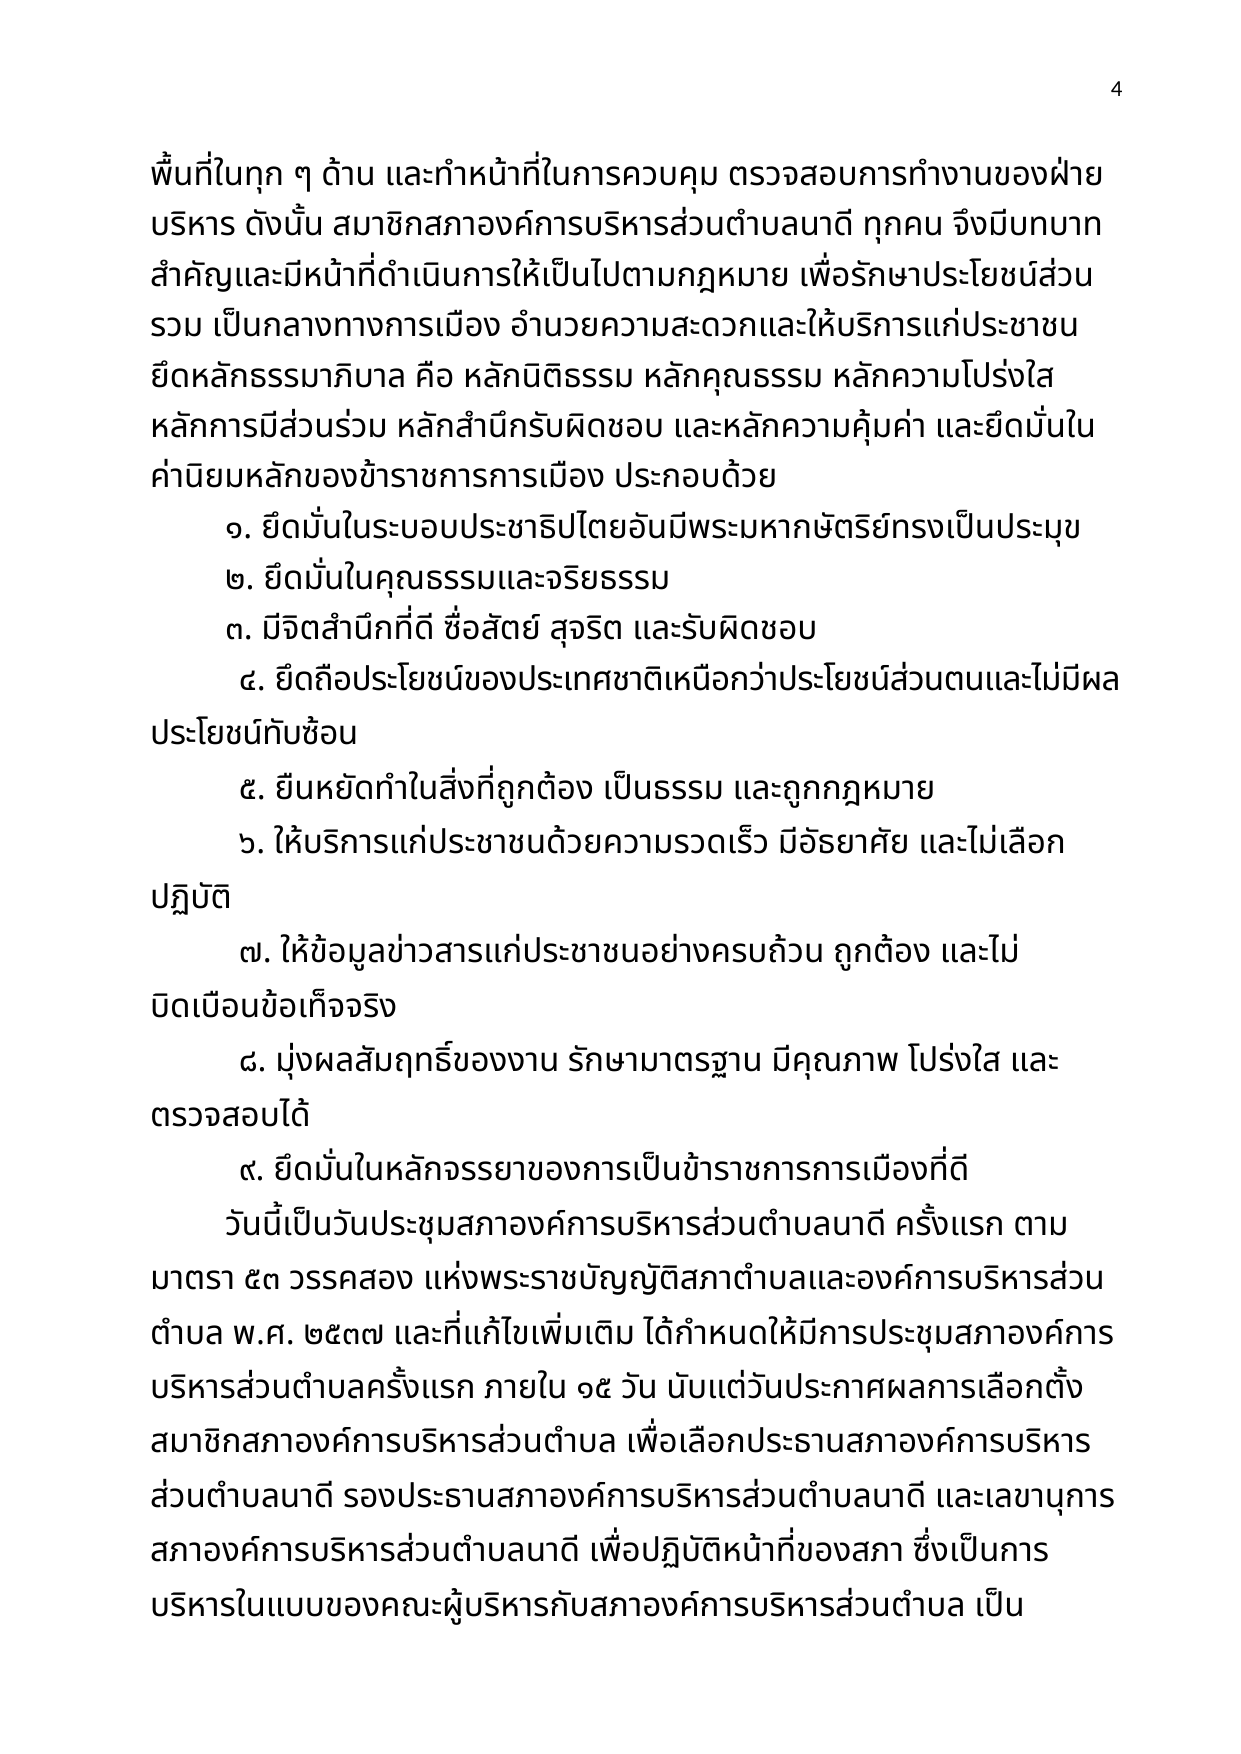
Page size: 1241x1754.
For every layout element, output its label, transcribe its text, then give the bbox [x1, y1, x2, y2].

text ๕. ยืนหยัดทำในสิ่งที่ถูกต้อง เป็นธรรม และถูกกฎหมาย [150, 764, 1122, 814]
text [150, 1200, 1122, 1631]
text ๑. ยึดมั่นในระบอบประชาธิปไตยอันมีพระมหากษัตริย์ทรงเป็นประมุข [150, 503, 1122, 553]
text ๙. ยึดมั่นในหลักจรรยาของการเป็นข้าราชการการเมืองที่ดี [150, 1145, 1122, 1196]
text ๓. มีจิตสำนึกที่ดี ซื่อสัตย์ สุจริต และรับผิดชอบ [150, 604, 1122, 655]
text ๗. ให้ข้อมูลข่าวสารแก่ประชาชนอย่างครบถ้วน ถูกต้อง และไม่บิดเบือนข้อเท็จจริง [150, 927, 1122, 1032]
text ๖. ให้บริการแก่ประชาชนด้วยความรวดเร็ว มีอัธยาศัย และไม่เลือกปฏิบัติ [150, 818, 1122, 923]
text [150, 150, 1122, 503]
text ๔. ยึดถือประโยชน์ของประเทศชาติเหนือกว่าประโยชน์ส่วนตนและไม่มีผลประโยชน์ทับซ้อน [150, 655, 1122, 760]
text ๒. ยึดมั่นในคุณธรรมและจริยธรรม [150, 553, 1122, 604]
text ๘. มุ่งผลสัมฤทธิ์ของงาน รักษามาตรฐาน มีคุณภาพ โปร่งใส และตรวจสอบได้ [150, 1036, 1122, 1141]
